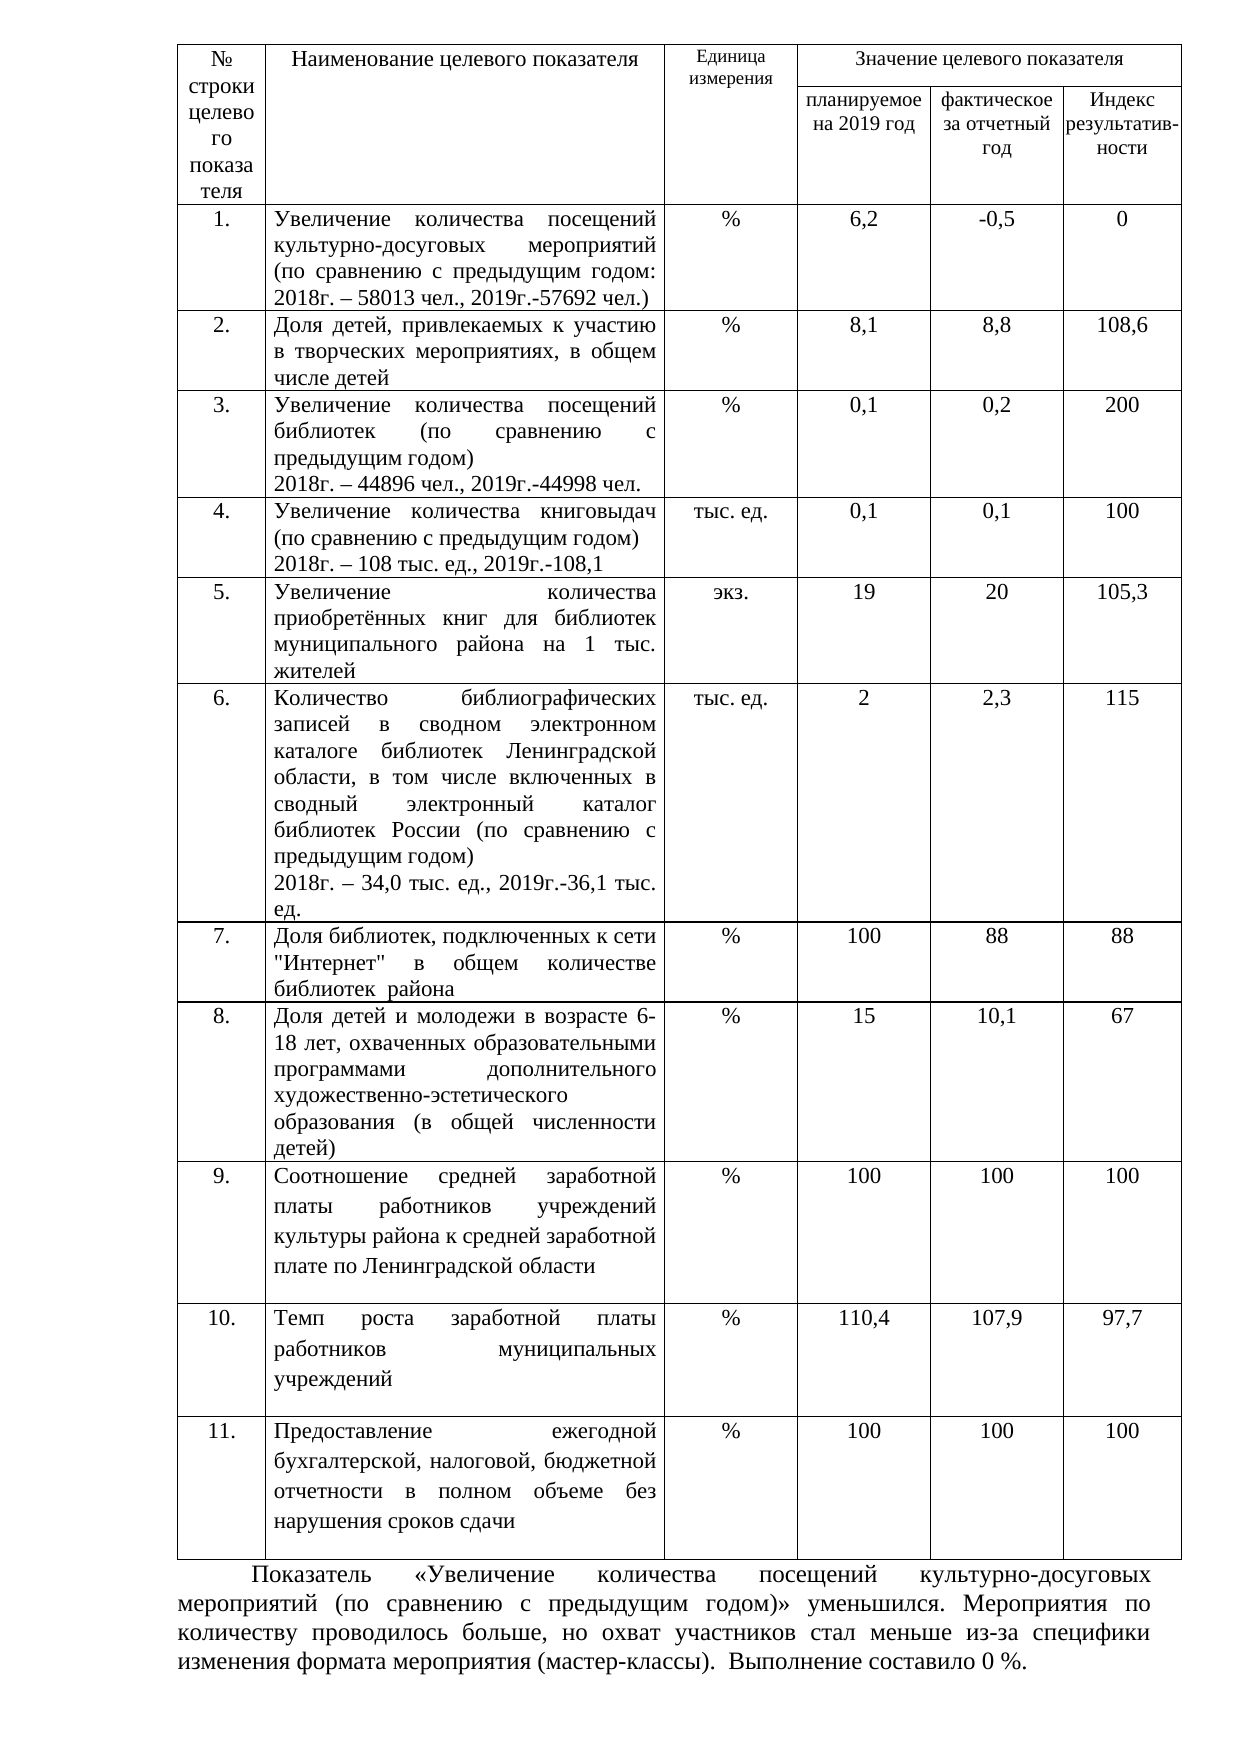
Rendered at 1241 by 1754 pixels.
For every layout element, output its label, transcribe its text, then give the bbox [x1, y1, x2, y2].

table_cell тыс. ед. [665, 498, 797, 577]
table_cell 8. [178, 1003, 265, 1161]
table_cell 110,4 [798, 1304, 930, 1416]
table_cell 10. [178, 1304, 265, 1416]
table_cell 4. [178, 498, 265, 577]
table_cell фактическое за отчетный год [931, 87, 1063, 203]
text Показатель «Увеличение количества посещений культурно-досуговых мероприятий (по сравнению с предыдущим годом)» уменьшился. Мероприятия по количеству проводилось больше, но охват участников стал меньше из-за специфики изменения формата мероприятия (мастер-классы). Выполнение составило 0 %. [177, 1560, 1152, 1674]
table_cell 7. [178, 923, 265, 1001]
table_cell % [665, 205, 797, 310]
table_cell 11. [178, 1417, 265, 1558]
table_cell 0 [1064, 205, 1181, 310]
table_cell 0,1 [931, 498, 1063, 577]
table_cell Доля детей и молодежи в возрасте 6-18 лет, охваченных образовательными программами дополнительного художественно-эстетического образования (в общей численности детей) [266, 1003, 664, 1161]
table_cell 0,1 [798, 498, 930, 577]
table_cell 200 [1064, 391, 1181, 497]
table_cell Доля детей, привлекаемых к участию в творческих мероприятиях, в общем числе детей [266, 311, 664, 390]
table_cell планируемое на 2019 год [798, 87, 930, 203]
table_cell Количество библиографических записей в сводном электронном каталоге библиотек Ленинградской области, в том числе включенных в сводный электронный каталог библиотек России (по сравнению с предыдущим годом) 2018г. – 34,0 тыс. ед., 2019г.-36,1 тыс. ед. [266, 684, 664, 921]
table_cell 19 [798, 578, 930, 683]
table_cell % [665, 1162, 797, 1303]
table_cell 105,3 [1064, 578, 1181, 683]
table_cell 8,8 [931, 311, 1063, 390]
table_cell % [665, 923, 797, 1001]
table_cell 100 [1064, 1162, 1181, 1303]
table_cell 97,7 [1064, 1304, 1181, 1416]
table_cell 100 [931, 1162, 1063, 1303]
table_cell Увеличение количества книговыдач (по сравнению с предыдущим годом) 2018г. – 108 тыс. ед., 2019г.-108,1 [266, 498, 664, 577]
table_cell 1. [178, 205, 265, 310]
table_cell 100 [798, 1417, 930, 1558]
table_cell 88 [931, 923, 1063, 1001]
table_cell % [665, 311, 797, 390]
table_cell % [665, 1003, 797, 1161]
table_cell Темп роста заработной платы работников муниципальных учреждений [266, 1304, 664, 1416]
table_cell Доля библиотек, подключенных к сети "Интернет" в общем количестве библиотек района [266, 923, 664, 1001]
table_cell 20 [931, 578, 1063, 683]
table_cell Увеличение количества приобретённых книг для библиотек муниципального района на 1 тыс. жителей [266, 578, 664, 683]
table_cell Увеличение количества посещений культурно-досуговых мероприятий (по сравнению с предыдущим годом: 2018г. – 58013 чел., 2019г.-57692 чел.) [266, 205, 664, 310]
table_cell 5. [178, 578, 265, 683]
table_cell 8,1 [798, 311, 930, 390]
table_cell 0,1 [798, 391, 930, 497]
table_header № строки целевого показателя [178, 45, 265, 203]
table_cell 2. [178, 311, 265, 390]
table_cell Увеличение количества посещений библиотек (по сравнению с предыдущим годом) 2018г. – 44896 чел., 2019г.-44998 чел. [266, 391, 664, 497]
table_cell 3. [178, 391, 265, 497]
table_cell 88 [1064, 923, 1181, 1001]
table_cell % [665, 1417, 797, 1558]
table_header Единица измерения [665, 45, 797, 203]
table_cell 9. [178, 1162, 265, 1303]
table_cell 100 [1064, 498, 1181, 577]
table_cell 100 [931, 1417, 1063, 1558]
table_cell 100 [798, 1162, 930, 1303]
table_cell 100 [1064, 1417, 1181, 1558]
table_cell 0,2 [931, 391, 1063, 497]
table_header Наименование целевого показателя [266, 45, 664, 203]
table_cell 67 [1064, 1003, 1181, 1161]
table_header Значение целевого показателя [798, 45, 1181, 86]
table_cell 100 [798, 923, 930, 1001]
table_cell 6,2 [798, 205, 930, 310]
table_cell Соотношение средней заработной платы работников учреждений культуры района к средней заработной плате по Ленинградской области [266, 1162, 664, 1303]
table_cell 108,6 [1064, 311, 1181, 390]
table_cell 107,9 [931, 1304, 1063, 1416]
table_cell 2,3 [931, 684, 1063, 921]
table_cell тыс. ед. [665, 684, 797, 921]
table_cell -0,5 [931, 205, 1063, 310]
table_cell % [665, 391, 797, 497]
table_cell 15 [798, 1003, 930, 1161]
table_cell экз. [665, 578, 797, 683]
table_cell % [665, 1304, 797, 1416]
table_cell 6. [178, 684, 265, 921]
table_cell Предоставление ежегодной бухгалтерской, налоговой, бюджетной отчетности в полном объеме без нарушения сроков сдачи [266, 1417, 664, 1558]
table_cell 10,1 [931, 1003, 1063, 1161]
table_cell 2 [798, 684, 930, 921]
table_cell Индекс результатив-ности [1064, 87, 1181, 203]
table_cell 115 [1064, 684, 1181, 921]
